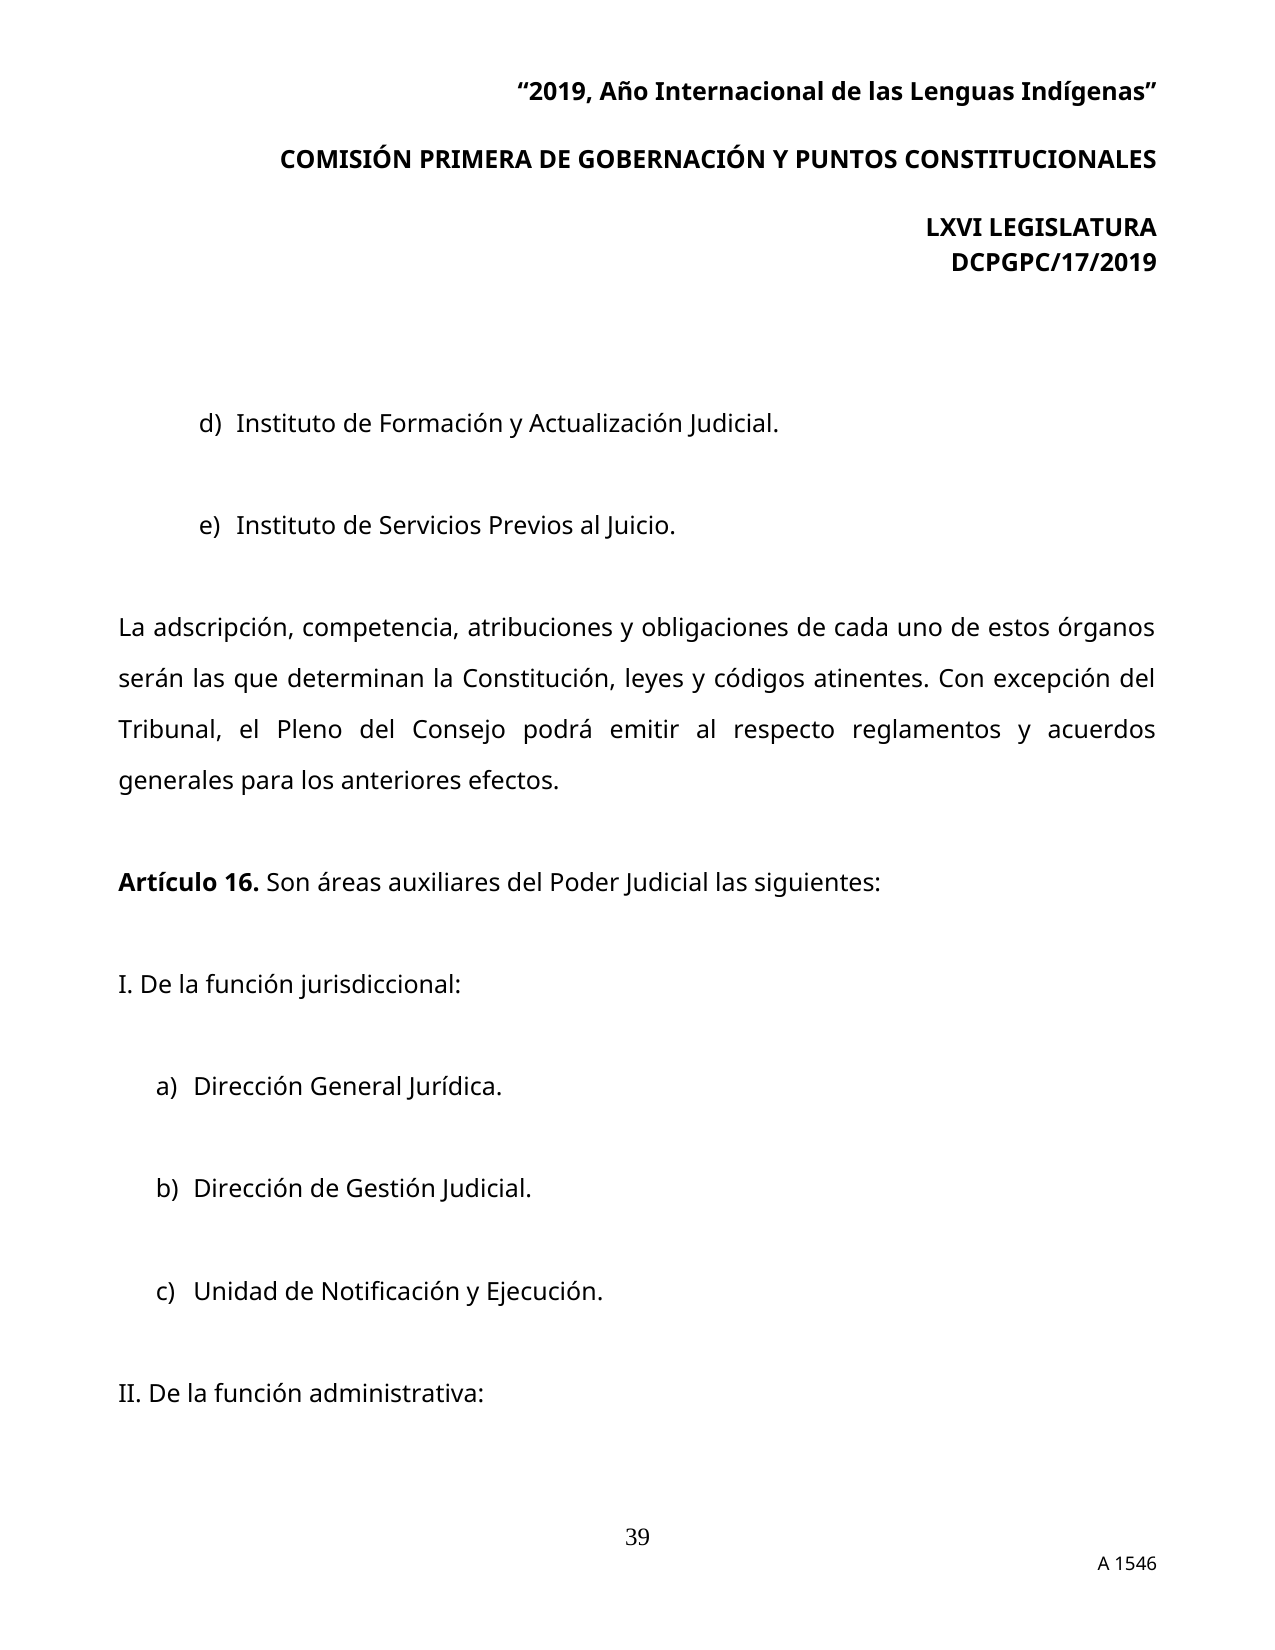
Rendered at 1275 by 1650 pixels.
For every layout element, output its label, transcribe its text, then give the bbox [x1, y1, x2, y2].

text Artículo 16. Son áreas auxiliares del Poder Judicial las siguientes: [118, 865, 1157, 899]
list Unidad de Notificación y Ejecución. [156, 1273, 1157, 1307]
text I. De la función jurisdiccional: [118, 967, 1157, 1001]
list Dirección General Jurídica. [156, 1069, 1157, 1103]
list Dirección de Gestión Judicial. [156, 1171, 1157, 1205]
list Instituto de Servicios Previos al Juicio. [199, 507, 1157, 542]
text La adscripción, competencia, atribuciones y obligaciones de cada uno de estos órganos serán las que determinan la Constitución, leyes y códigos atinentes. Con excepción del Tribunal, el Pleno del Consejo podrá emitir al respecto reglamentos y acuerdos generales para los anteriores efectos. [118, 609, 1157, 797]
text II. De la función administrativa: [118, 1375, 1157, 1409]
list Instituto de Formación y Actualización Judicial. [199, 405, 1157, 439]
